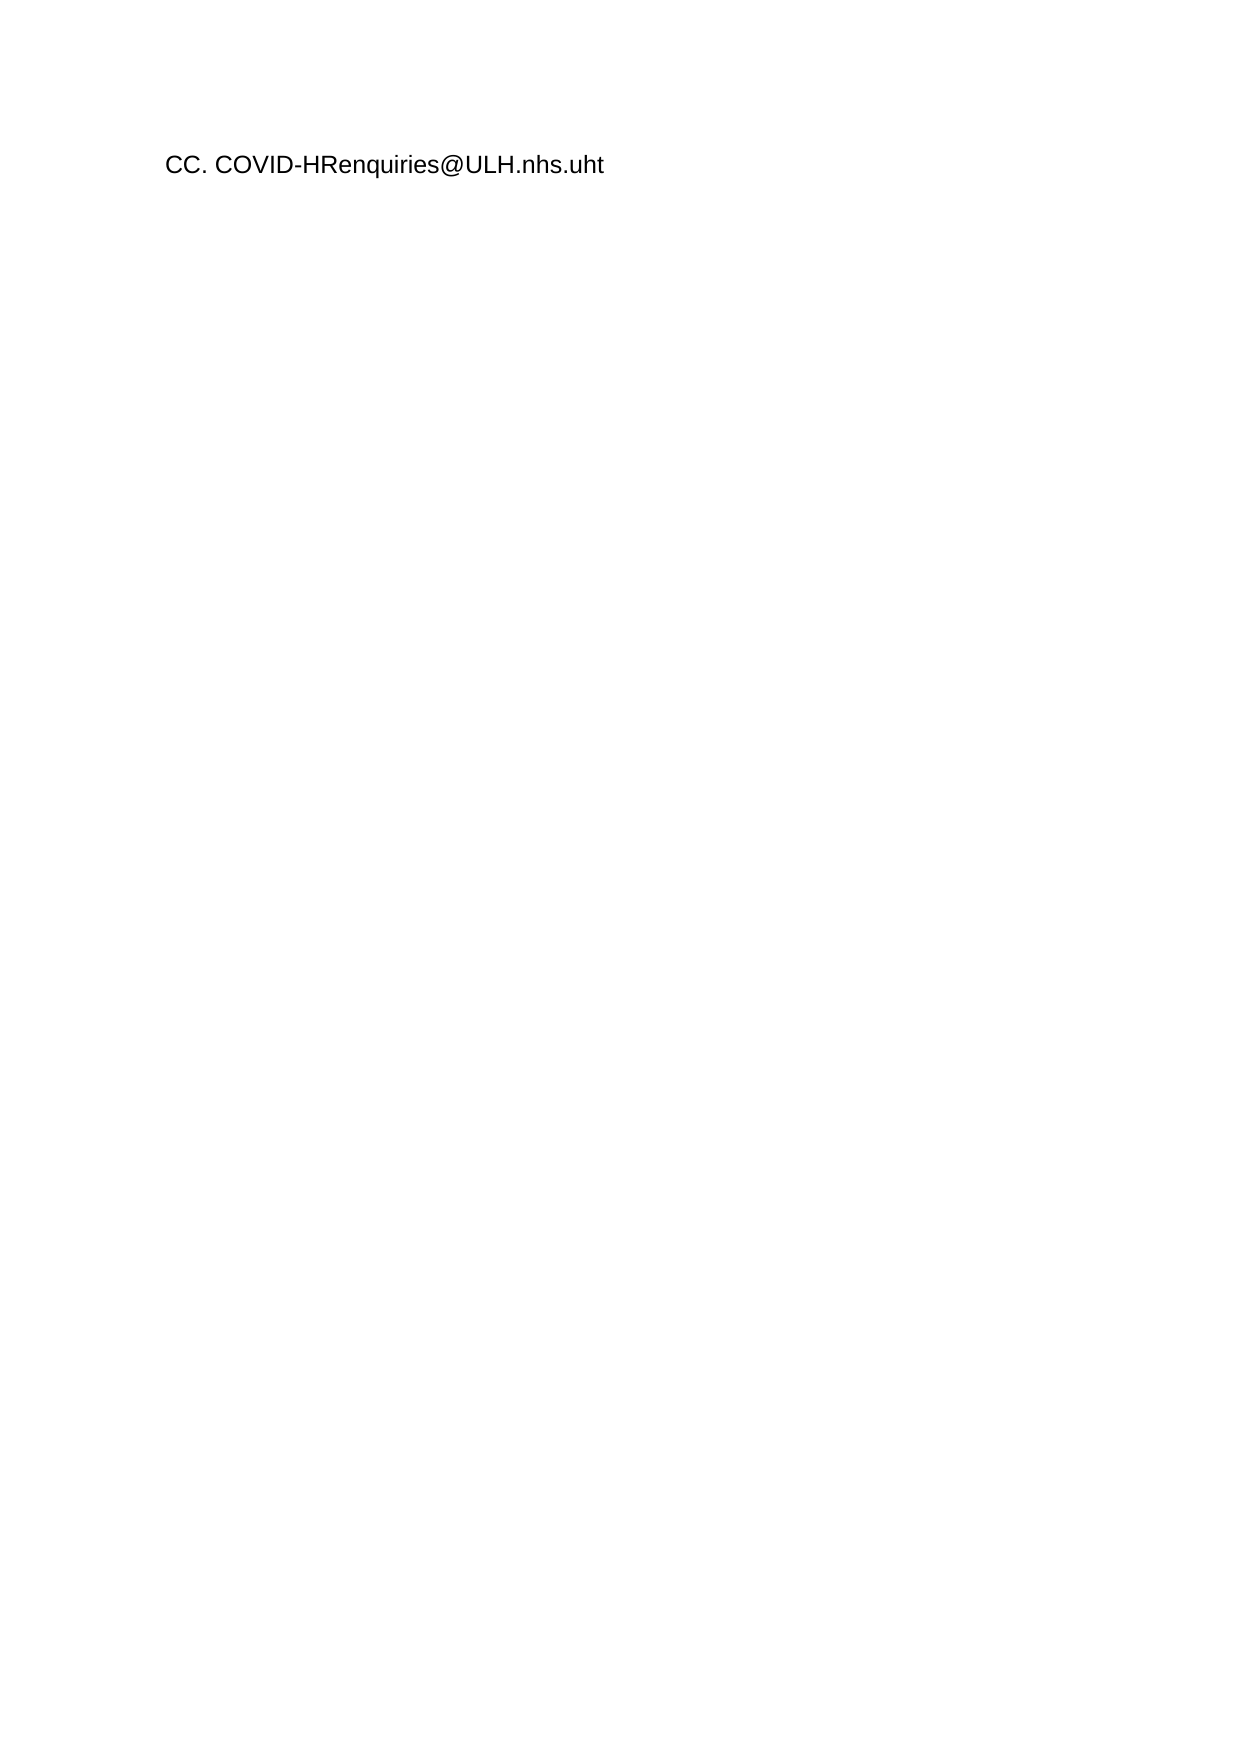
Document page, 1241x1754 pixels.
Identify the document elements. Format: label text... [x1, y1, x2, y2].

text CC. COVID-HRenquiries@ULH.nhs.uht [91, 150, 1090, 179]
